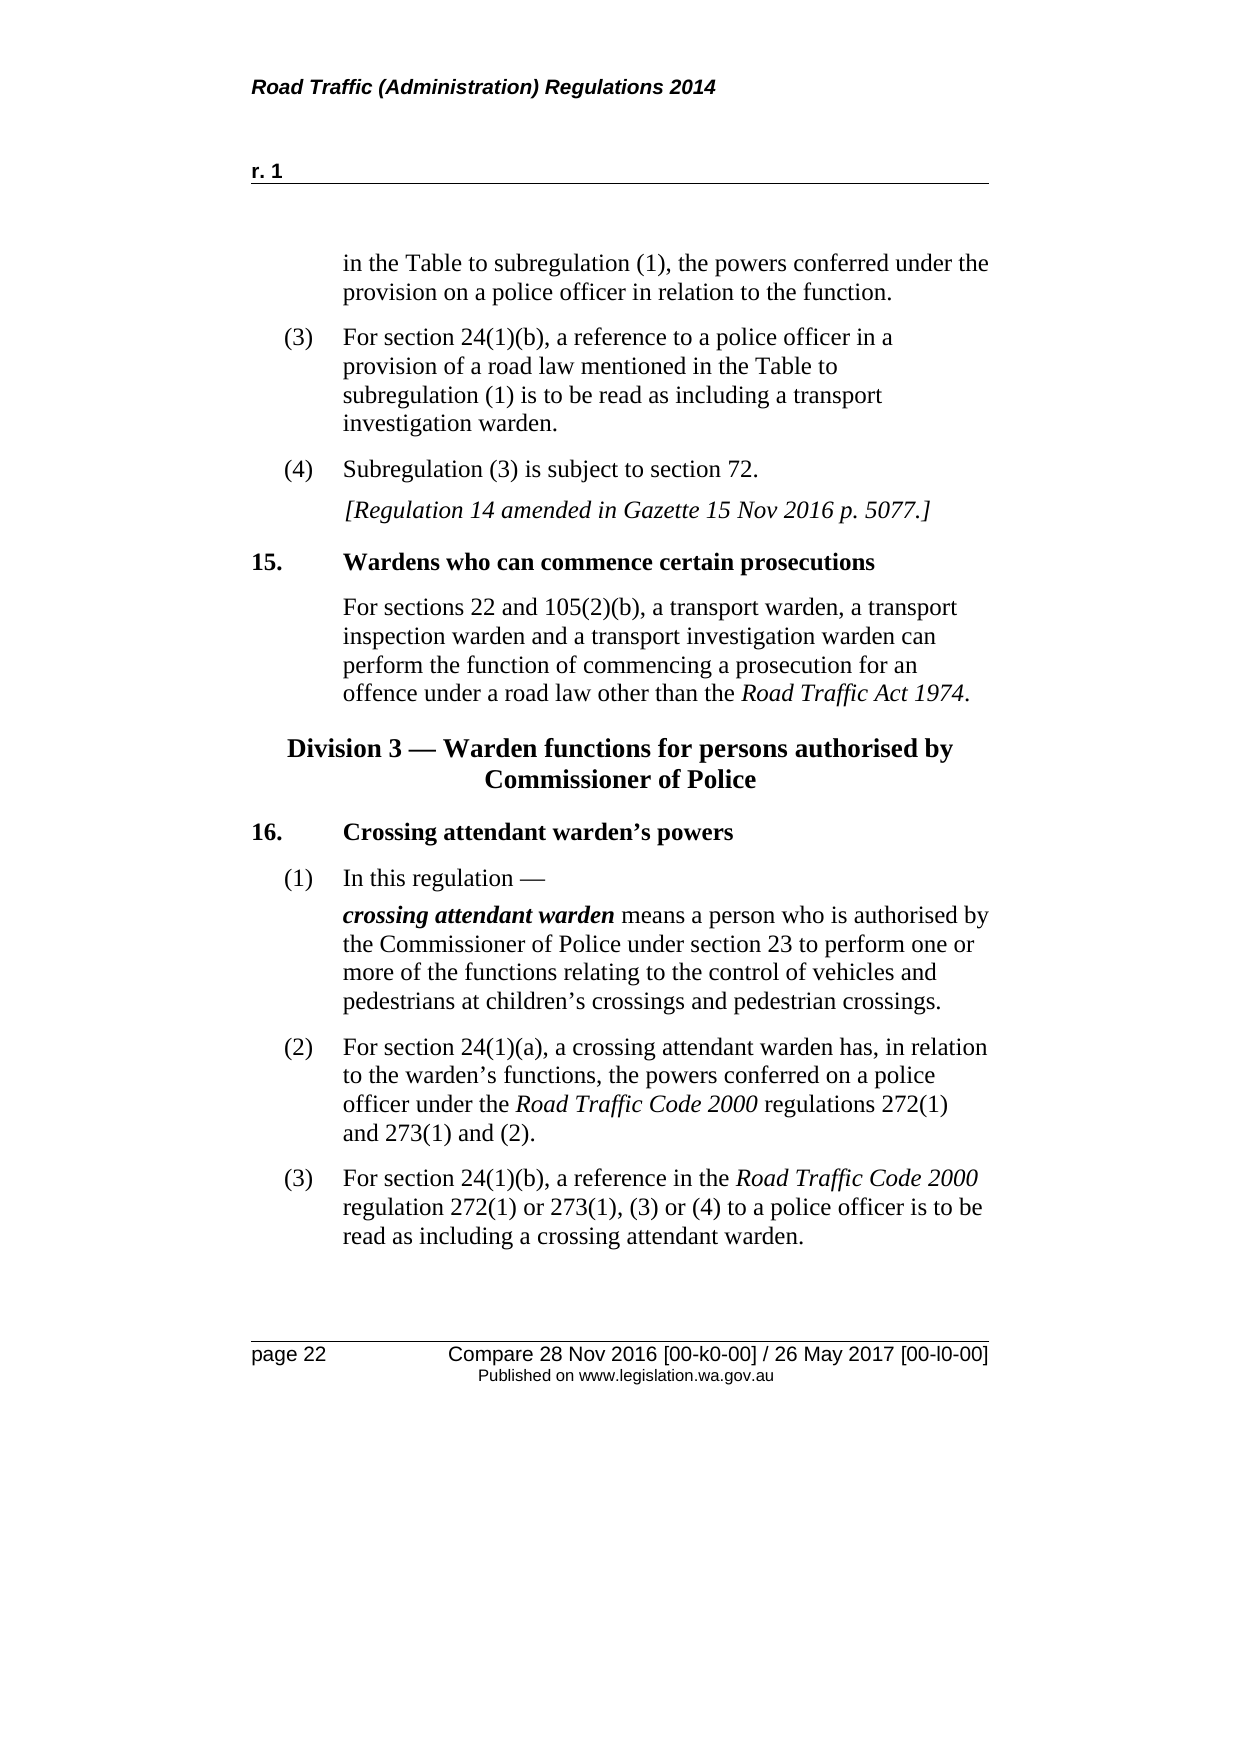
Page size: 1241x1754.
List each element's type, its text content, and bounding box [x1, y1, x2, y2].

text [Regulation 14 amended in Gazette 15 Nov 2016 p. 5077.] [251, 495, 989, 524]
subtitle 15. Wardens who can commence certain prosecutions [251, 547, 989, 576]
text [251, 248, 989, 306]
text (1) In this regulation — [251, 863, 989, 892]
subtitle 16. Crossing attendant warden’s powers [251, 817, 989, 846]
text For sections 22 and 105(2)(b), a transport warden, a transport inspection warden and a transport investigation warden can perform the function of commencing a prosecution for an offence under a road law other than the Road Traffic Act 1974. [251, 592, 989, 707]
text (2) For section 24(1)(a), a crossing attendant warden has, in relation to the warden’s functions, the powers conferred on a police officer under the Road Traffic Code 2000 regulations 272(1) and 273(1) and (2). [251, 1032, 989, 1147]
subtitle Division 3 — Warden functions for persons authorised by Commissioner of Police [251, 732, 989, 794]
text (3) For section 24(1)(b), a reference in the Road Traffic Code 2000 regulation 272(1) or 273(1), (3) or (4) to a police officer is to be read as including a crossing attendant warden. [251, 1163, 989, 1249]
text (3) For section 24(1)(b), a reference to a police officer in a provision of a road law mentioned in the Table to subregulation (1) is to be read as including a transport investigation warden. [251, 322, 989, 437]
text (4) Subregulation (3) is subject to section 72. [251, 454, 989, 483]
text crossing attendant warden means a person who is authorised by the Commissioner of Police under section 23 to perform one or more of the functions relating to the control of vehicles and pedestrians at children’s crossings and pedestrian crossings. [251, 900, 989, 1015]
